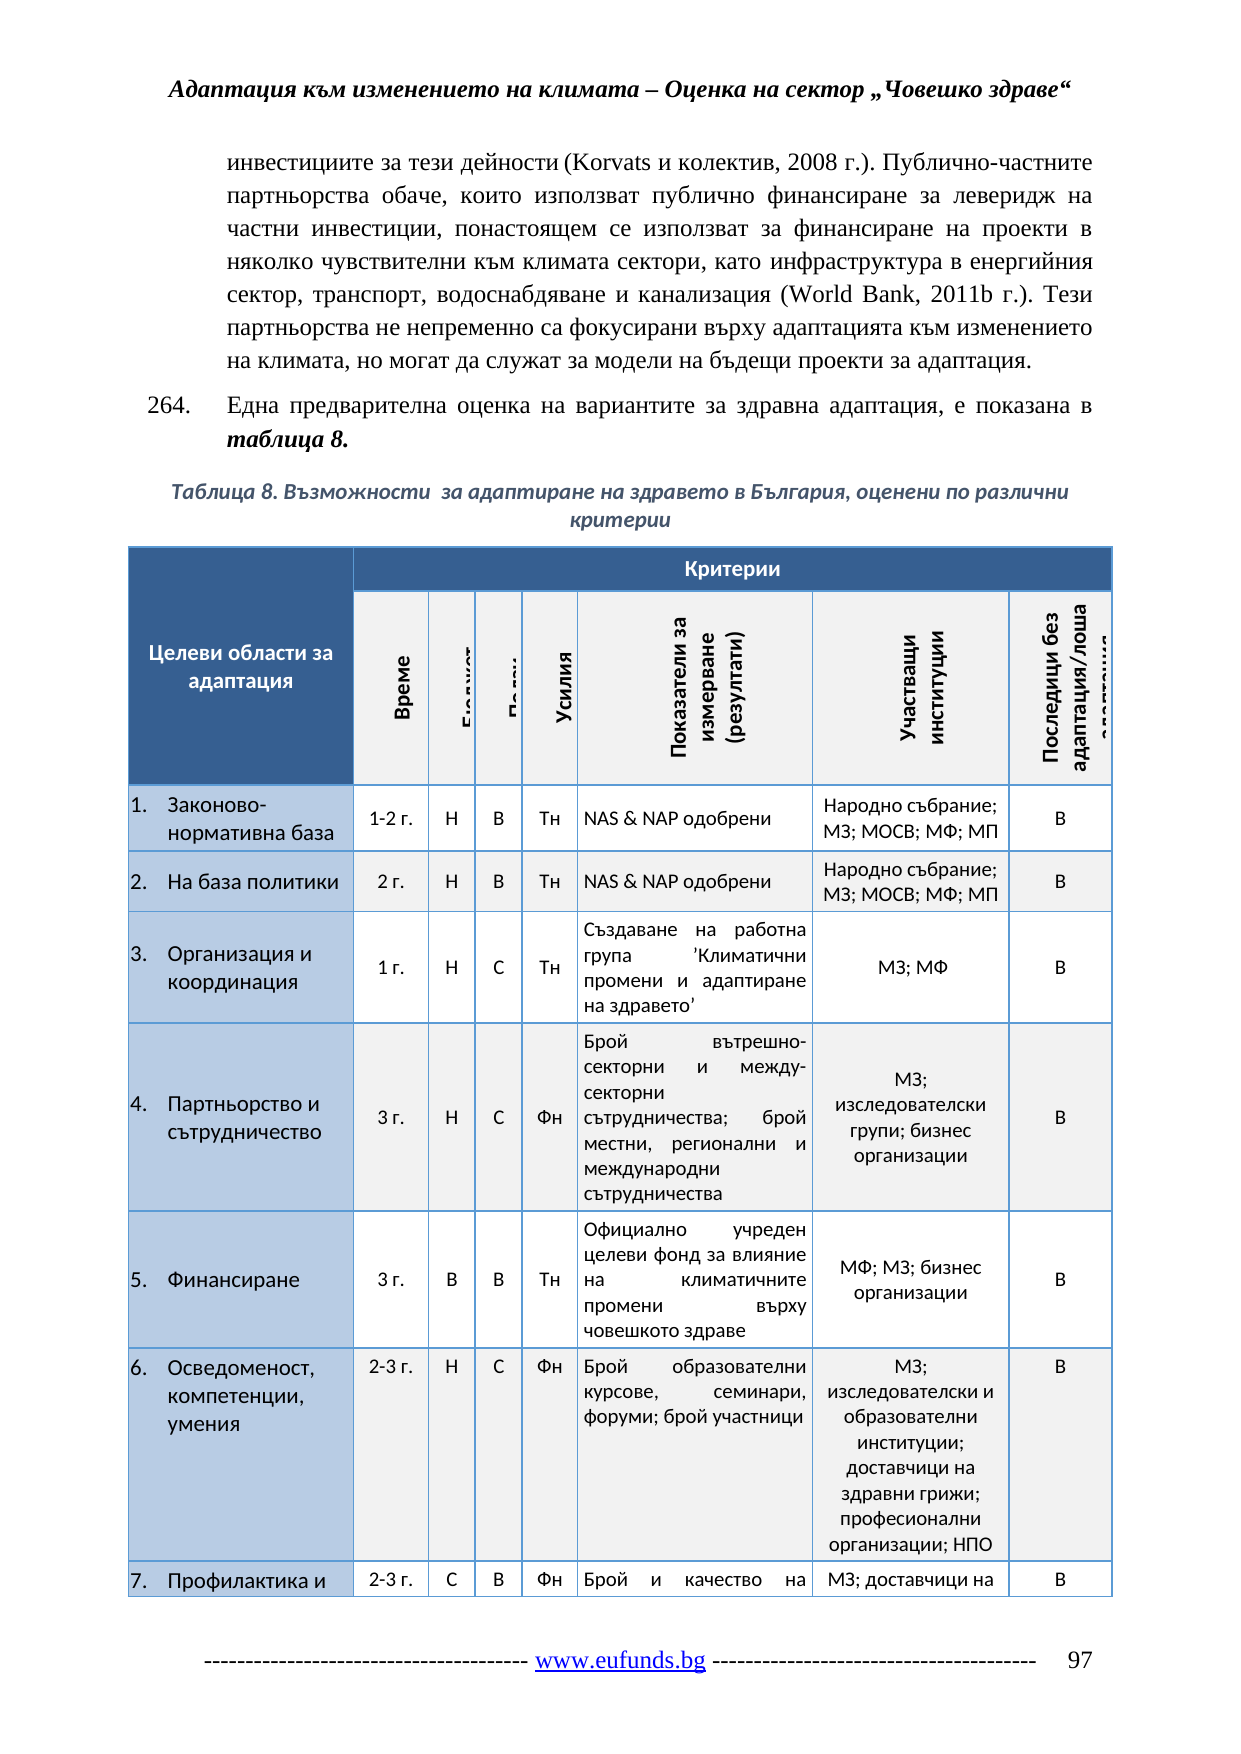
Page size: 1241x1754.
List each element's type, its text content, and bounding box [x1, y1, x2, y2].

table_cell Народно събрание; MЗ; МОСВ; MФ; МП [813, 852, 1008, 911]
table_cell MЗ; изследователски и образователни институции; доставчици на здравни грижи; професионални организации; НПО [813, 1349, 1008, 1560]
table_cell Ползи [476, 592, 521, 784]
table_cell 1-2 г. [354, 786, 428, 850]
table_cell С [476, 1024, 521, 1210]
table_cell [578, 1562, 812, 1596]
table_cell МФ; MЗ; бизнес организации [813, 1212, 1008, 1347]
table_cell В [1010, 786, 1111, 850]
table_cell Н [429, 1024, 474, 1210]
table_cell Фн [523, 1562, 577, 1596]
table_cell В [1010, 912, 1111, 1022]
table_cell Н [429, 1349, 474, 1560]
table_cell 2-3 г. [354, 1562, 428, 1596]
text Една предварителна оценка на вариантите за здравна адаптация, е показана в таблица 8. [147, 391, 1093, 452]
table_cell Профилактика и лечение [129, 1562, 353, 1596]
table_cell Участващи институции [813, 592, 1008, 784]
table_cell Н [429, 786, 474, 850]
table_cell В [476, 1212, 521, 1347]
table_cell Финансиране [129, 1212, 353, 1347]
table_cell В [429, 1212, 474, 1347]
table_cell В [1010, 1212, 1111, 1347]
table_cell Организация и координация [129, 912, 353, 1022]
text Таблица 8. Възможности за адаптиране на здравето в България, оценени по различни критерии [147, 477, 1093, 533]
table_cell В [1010, 1562, 1111, 1596]
table_cell С [476, 1349, 521, 1560]
table_cell MЗ; изследователски групи; бизнес организации [813, 1024, 1008, 1210]
table_cell NAS & NAP одобрени [578, 786, 812, 850]
table_cell Показатели за измерване (резултати) [578, 592, 812, 784]
table_cell С [476, 912, 521, 1022]
table_cell Н [429, 912, 474, 1022]
table_cell Фн [523, 1024, 577, 1210]
table_cell Партньорство и сътрудничество [129, 1024, 353, 1210]
table_cell В [476, 852, 521, 911]
table_cell MЗ; доставчици на здравни услуги [813, 1562, 1008, 1596]
table_cell В [1010, 1349, 1111, 1560]
table_cell Брой образователни курсове, семинари, форуми; брой участници [578, 1349, 812, 1560]
table_cell Последици без адаптация/лоша адаптация [1010, 592, 1111, 784]
table_cell Тн [523, 786, 577, 850]
table_cell Народно събрание; MЗ; МОСВ; МФ; МП [813, 786, 1008, 850]
table_cell Тн [523, 912, 577, 1022]
table_cell В [476, 786, 521, 850]
table_cell Осведоменост, компетенции, умения [129, 1349, 353, 1560]
table_cell В [1010, 1024, 1111, 1210]
table_cell Фн [523, 1349, 577, 1560]
table_cell Време [354, 592, 428, 784]
table_cell Официално учреден целеви фонд за влияние на климатичните промени върху човешкото здраве [579, 1213, 811, 1346]
table_cell Брой вътрешно-секторни и между-секторни сътрудничества; брой местни, регионални и международни сътрудничества [578, 1024, 812, 1210]
table_cell Създаване на работна група ’Климатични промени и адаптиране на здравето’ [578, 912, 812, 1022]
table_cell Тн [523, 852, 577, 911]
table_cell МЗ; МФ [813, 912, 1008, 1022]
table_cell Усилия [523, 592, 577, 784]
table_header Целеви области за адаптация [129, 548, 353, 784]
table_cell В [476, 1562, 521, 1596]
table_cell NAS & NAP одобрени [578, 852, 812, 911]
table_cell На база политики [129, 852, 353, 911]
table_cell Тн [523, 1212, 577, 1347]
table_header Критерии [354, 548, 1111, 590]
table_cell 1 г. [354, 912, 428, 1022]
table_cell С [429, 1562, 474, 1596]
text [147, 147, 1093, 374]
table_cell 2-3 г. [354, 1349, 428, 1560]
table_cell Н [429, 852, 474, 911]
table_cell Бюджет [429, 592, 474, 784]
table_cell 3 г. [354, 1212, 428, 1347]
table_cell 3 г. [354, 1024, 428, 1210]
table_cell 2 г. [354, 852, 428, 911]
table_cell Законово-нормативна база [129, 786, 353, 850]
table_cell В [1010, 852, 1111, 911]
